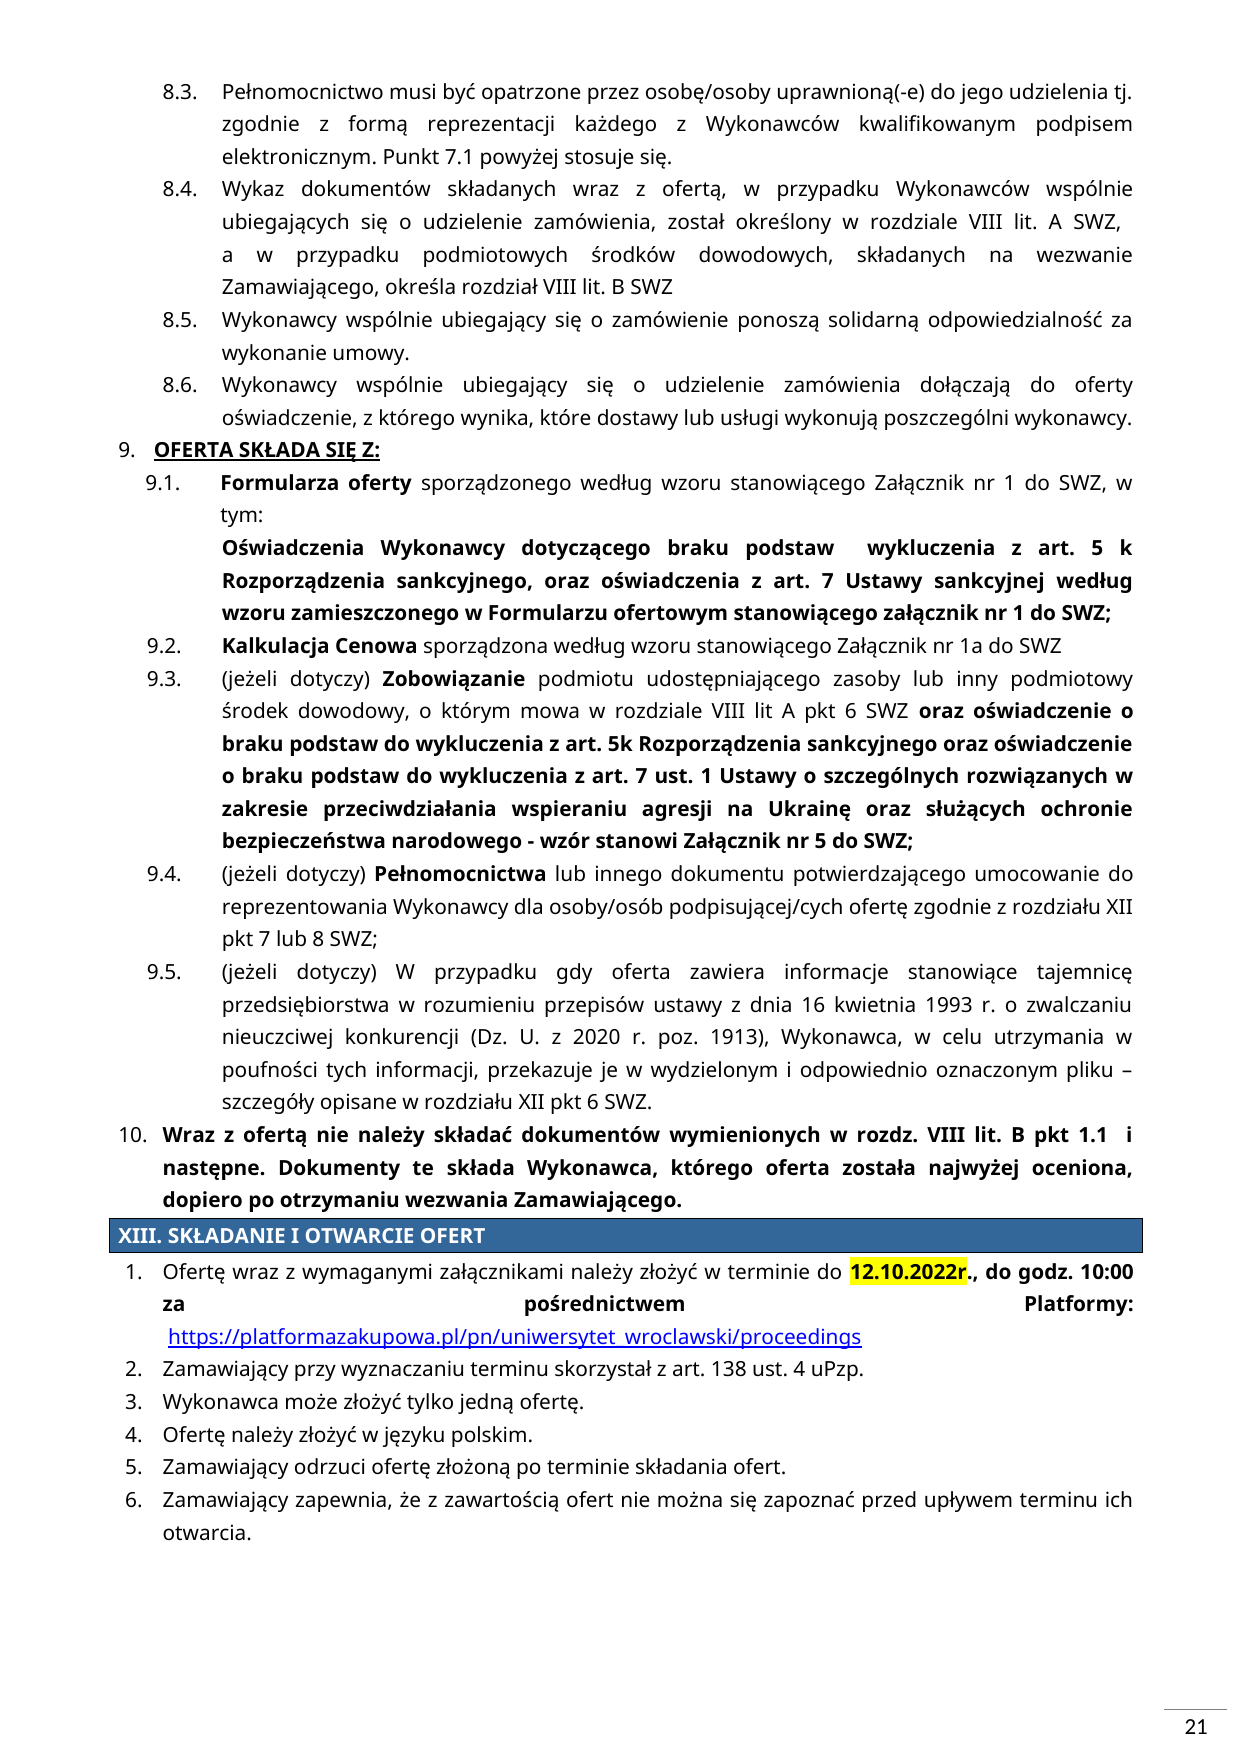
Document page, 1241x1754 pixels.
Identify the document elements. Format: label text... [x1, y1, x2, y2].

list Wraz z ofertą nie należy składać dokumentów wymienionych w rozdz. VIII lit. B pkt 1.1 i następne. Dokumenty te składa Wykonawca, którego oferta została najwyżej oceniona, dopiero po otrzymaniu wezwania Zamawiającego. [118, 1120, 1134, 1214]
list Wykonawca może złożyć tylko jedną ofertę. [125, 1387, 1134, 1416]
list Wykonawcy wspólnie ubiegający się o zamówienie ponoszą solidarną odpowiedzialność za wykonanie umowy. [162, 305, 1134, 366]
list Ofertę należy złożyć w języku polskim. [125, 1420, 1134, 1448]
text Oświadczenia Wykonawcy dotyczącego braku podstaw wykluczenia z art. 5 k Rozporządzenia sankcyjnego, oraz oświadczenia z art. 7 Ustawy sankcyjnej według wzoru zamieszczonego w Formularzu ofertowym stanowiącego załącznik nr 1 do SWZ; [222, 533, 1134, 627]
list OFERTA SKŁADA SIĘ Z: [118, 435, 1134, 464]
list Kalkulacja Cenowa sporządzona według wzoru stanowiącego Załącznik nr 1a do SWZ [147, 631, 1134, 659]
list Wykaz dokumentów składanych wraz z ofertą, w przypadku Wykonawców wspólnie ubiegających się o udzielenie zamówienia, został określony w rozdziale VIII lit. A SWZ, a w przypadku podmiotowych środków dowodowych, składanych na wezwanie Zamawiającego, określa rozdział VIII lit. B SWZ [162, 174, 1134, 301]
list (jeżeli dotyczy) Pełnomocnictwa lub innego dokumentu potwierdzającego umocowanie do reprezentowania Wykonawcy dla osoby/osób podpisującej/cych ofertę zgodnie z rozdziału XII pkt 7 lub 8 SWZ; [147, 859, 1134, 953]
list Ofertę wraz z wymaganymi załącznikami należy złożyć w terminie do 12.10.2022r., do godz. 10:00 za pośrednictwem Platformy: https://platformazakupowa.pl/pn/uniwersytet_wroclawski/proceedings [125, 1257, 1134, 1350]
list (jeżeli dotyczy) Zobowiązanie podmiotu udostępniającego zasoby lub inny podmiotowy środek dowodowy, o którym mowa w rozdziale VIII lit A pkt 6 SWZ oraz oświadczenie o braku podstaw do wykluczenia z art. 5k Rozporządzenia sankcyjnego oraz oświadczenie o braku podstaw do wykluczenia z art. 7 ust. 1 Ustawy o szczególnych rozwiązanych w zakresie przeciwdziałania wspieraniu agresji na Ukrainę oraz służących ochronie bezpieczeństwa narodowego - wzór stanowi Załącznik nr 5 do SWZ; [147, 664, 1134, 855]
list Zamawiający zapewnia, że z zawartością ofert nie można się zapoznać przed upływem terminu ich otwarcia. [125, 1485, 1134, 1546]
list Wykonawcy wspólnie ubiegający się o udzielenie zamówienia dołączają do oferty oświadczenie, z którego wynika, które dostawy lub usługi wykonują poszczególni wykonawcy. [162, 370, 1134, 431]
list Pełnomocnictwo musi być opatrzone przez osobę/osoby uprawnioną(-e) do jego udzielenia tj. zgodnie z formą reprezentacji każdego z Wykonawców kwalifikowanym podpisem elektronicznym. Punkt 7.1 powyżej stosuje się. [162, 77, 1134, 170]
list Formularza oferty sporządzonego według wzoru stanowiącego Załącznik nr 1 do SWZ, w tym: [145, 468, 1134, 529]
list Zamawiający przy wyznaczaniu terminu skorzystał z art. 138 ust. 4 uPzp. [125, 1354, 1134, 1383]
list Zamawiający odrzuci ofertę złożoną po terminie składania ofert. [125, 1452, 1134, 1481]
list (jeżeli dotyczy) W przypadku gdy oferta zawiera informacje stanowiące tajemnicę przedsiębiorstwa w rozumieniu przepisów ustawy z dnia 16 kwietnia 1993 r. o zwalczaniu nieuczciwej konkurencji (Dz. U. z 2020 r. poz. 1913), Wykonawca, w celu utrzymania w poufności tych informacji, przekazuje je w wydzielonym i odpowiednio oznaczonym pliku – szczegóły opisane w rozdziału XII pkt 6 SWZ. [147, 957, 1134, 1116]
subtitle XIII. SKŁADANIE I OTWARCIE OFERT [110, 1219, 1142, 1252]
